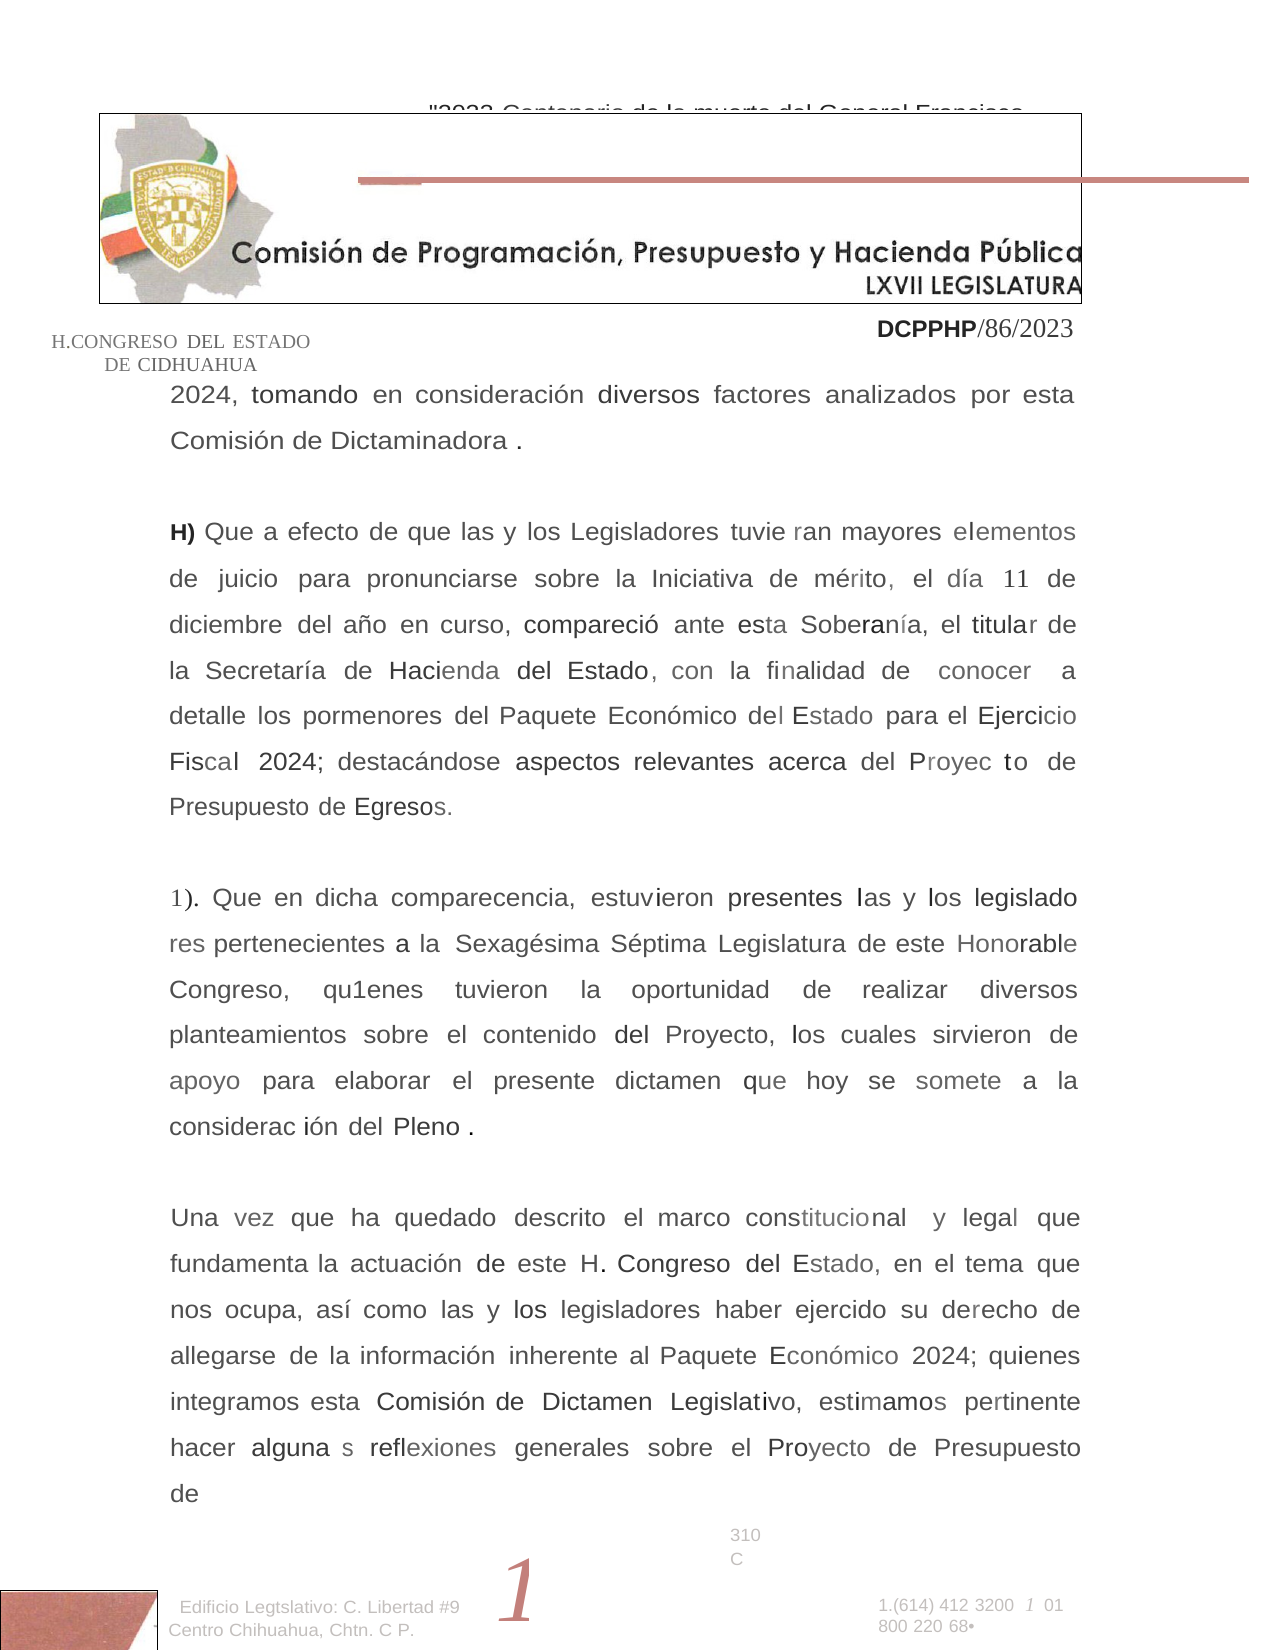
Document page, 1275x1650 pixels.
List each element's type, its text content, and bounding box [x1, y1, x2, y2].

text 1). Que en dicha comparecencia, estuvieron presentes las y los legislado res pertenecientes a la Sexagésima Séptima Legislatura de este Honorable Congreso, qu1enes tuvieron la oportunidad de realizar diversos planteamientos sobre el contenido del Proyecto, los cuales sirvieron de apoyo para elaborar el presente dictamen que hoy se somete a la considerac ión del Pleno . [169, 883, 1078, 1140]
picture [1, 1591, 157, 1650]
picture [100, 114, 1081, 303]
text Una vez que ha quedado descrito el marco constitucional y legal que fundamenta la actuación de este H. Congreso del Estado, en el tema que nos ocupa, así como las y los legisladores haber ejercido su derecho de allegarse de la información inherente al Paquete Económico 2024; quienes integramos esta Comisión de Dictamen Legislativo, estimamos pertinente hacer alguna s reflexiones generales sobre el Proyecto de Presupuesto de [170, 1203, 1081, 1507]
text H) Que a efecto de que las y los Legisladores tuvie ran mayores elementos de juicio para pronunciarse sobre la Iniciativa de mérito, el día 11 de diciembre del año en curso, compareció ante esta Soberanía, el titular de la Secretaría de Hacienda del Estado, con la finalidad de conocer a detalle los pormenores del Paquete Económico del Estado para el Ejercicio Fiscal 2024; destacándose aspectos relevantes acerca del Proyec to de Presupuesto de Egresos. [169, 517, 1077, 821]
text 1.(614) 412 3200 1 01 800 220 68• [878, 1593, 1096, 1636]
text 2024, tomando en consideración diversos factores analizados por esta Comisión de Dictaminadora . [170, 381, 1074, 455]
text DCPPHP/86/2023 [877, 312, 1096, 344]
text Edificio Legtslativo: C. Libertad #9 Centro Chihuahua, Chtn. C P. 310C [168, 1596, 461, 1641]
text H.CONGRESO DEL ESTADO DE CIDHUAHUA [51, 331, 312, 376]
